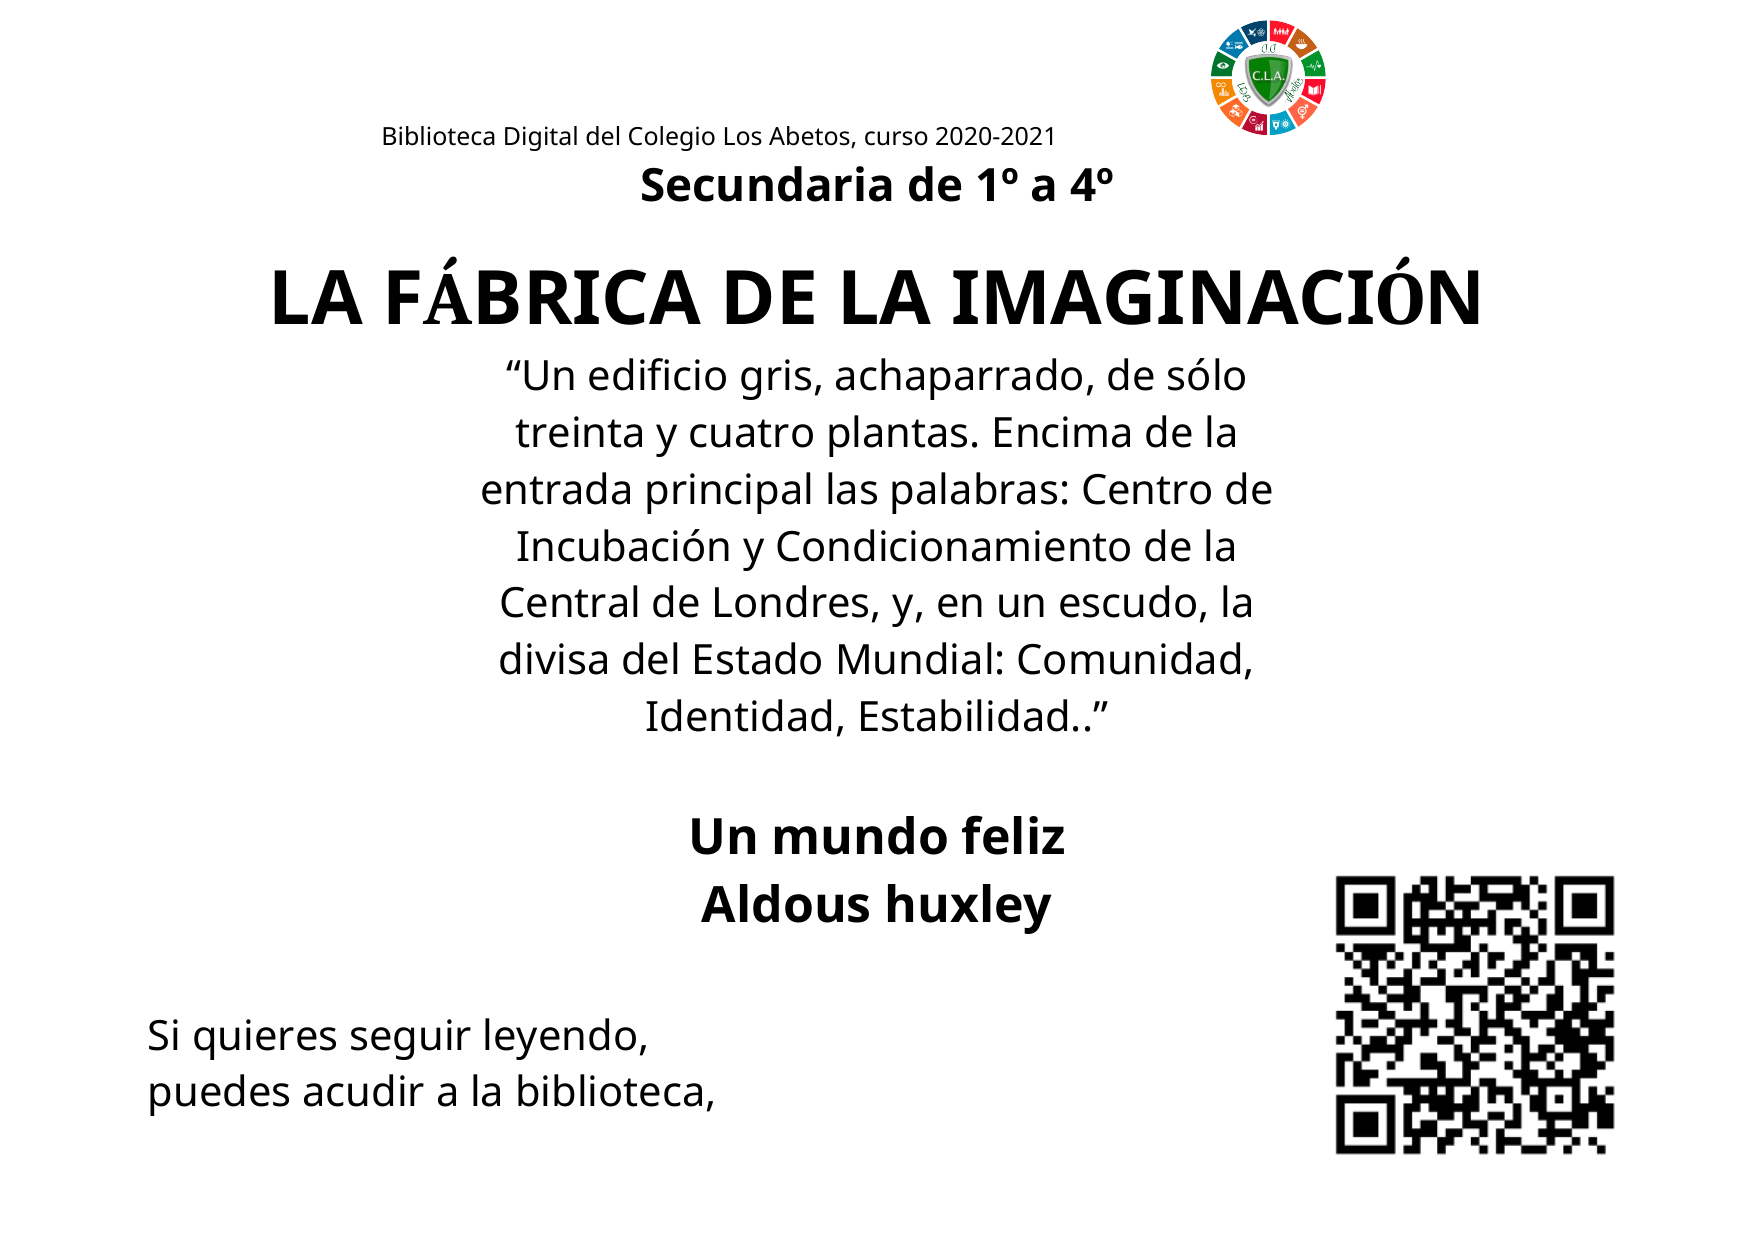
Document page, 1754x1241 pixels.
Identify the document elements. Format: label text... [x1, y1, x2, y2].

text entrada principal las palabras: Centro de [148, 460, 1606, 516]
text Incubación y Condicionamiento de la [148, 516, 1606, 573]
text “Un edificio gris, achaparrado, de sólo [148, 346, 1606, 403]
picture [1321, 841, 1636, 1156]
text treinta y cuatro plantas. Encima de la [148, 403, 1606, 460]
text Identidad, Estabilidad..” [148, 687, 1606, 743]
text Un mundo feliz [148, 801, 1606, 869]
text Aldous huxley [148, 869, 1321, 937]
text puedes acudir a la biblioteca, [148, 1062, 1321, 1119]
text Central de Londres, y, en un escudo, la [148, 573, 1606, 630]
text LA FÁBRICA DE LA IMAGINACIÓN [148, 244, 1606, 346]
text Secundaria de 1º a 4º [148, 153, 1606, 215]
text Si quieres seguir leyendo, [148, 1005, 1321, 1062]
text divisa del Estado Mundial: Comunidad, [148, 630, 1606, 687]
picture [1201, 11, 1335, 146]
